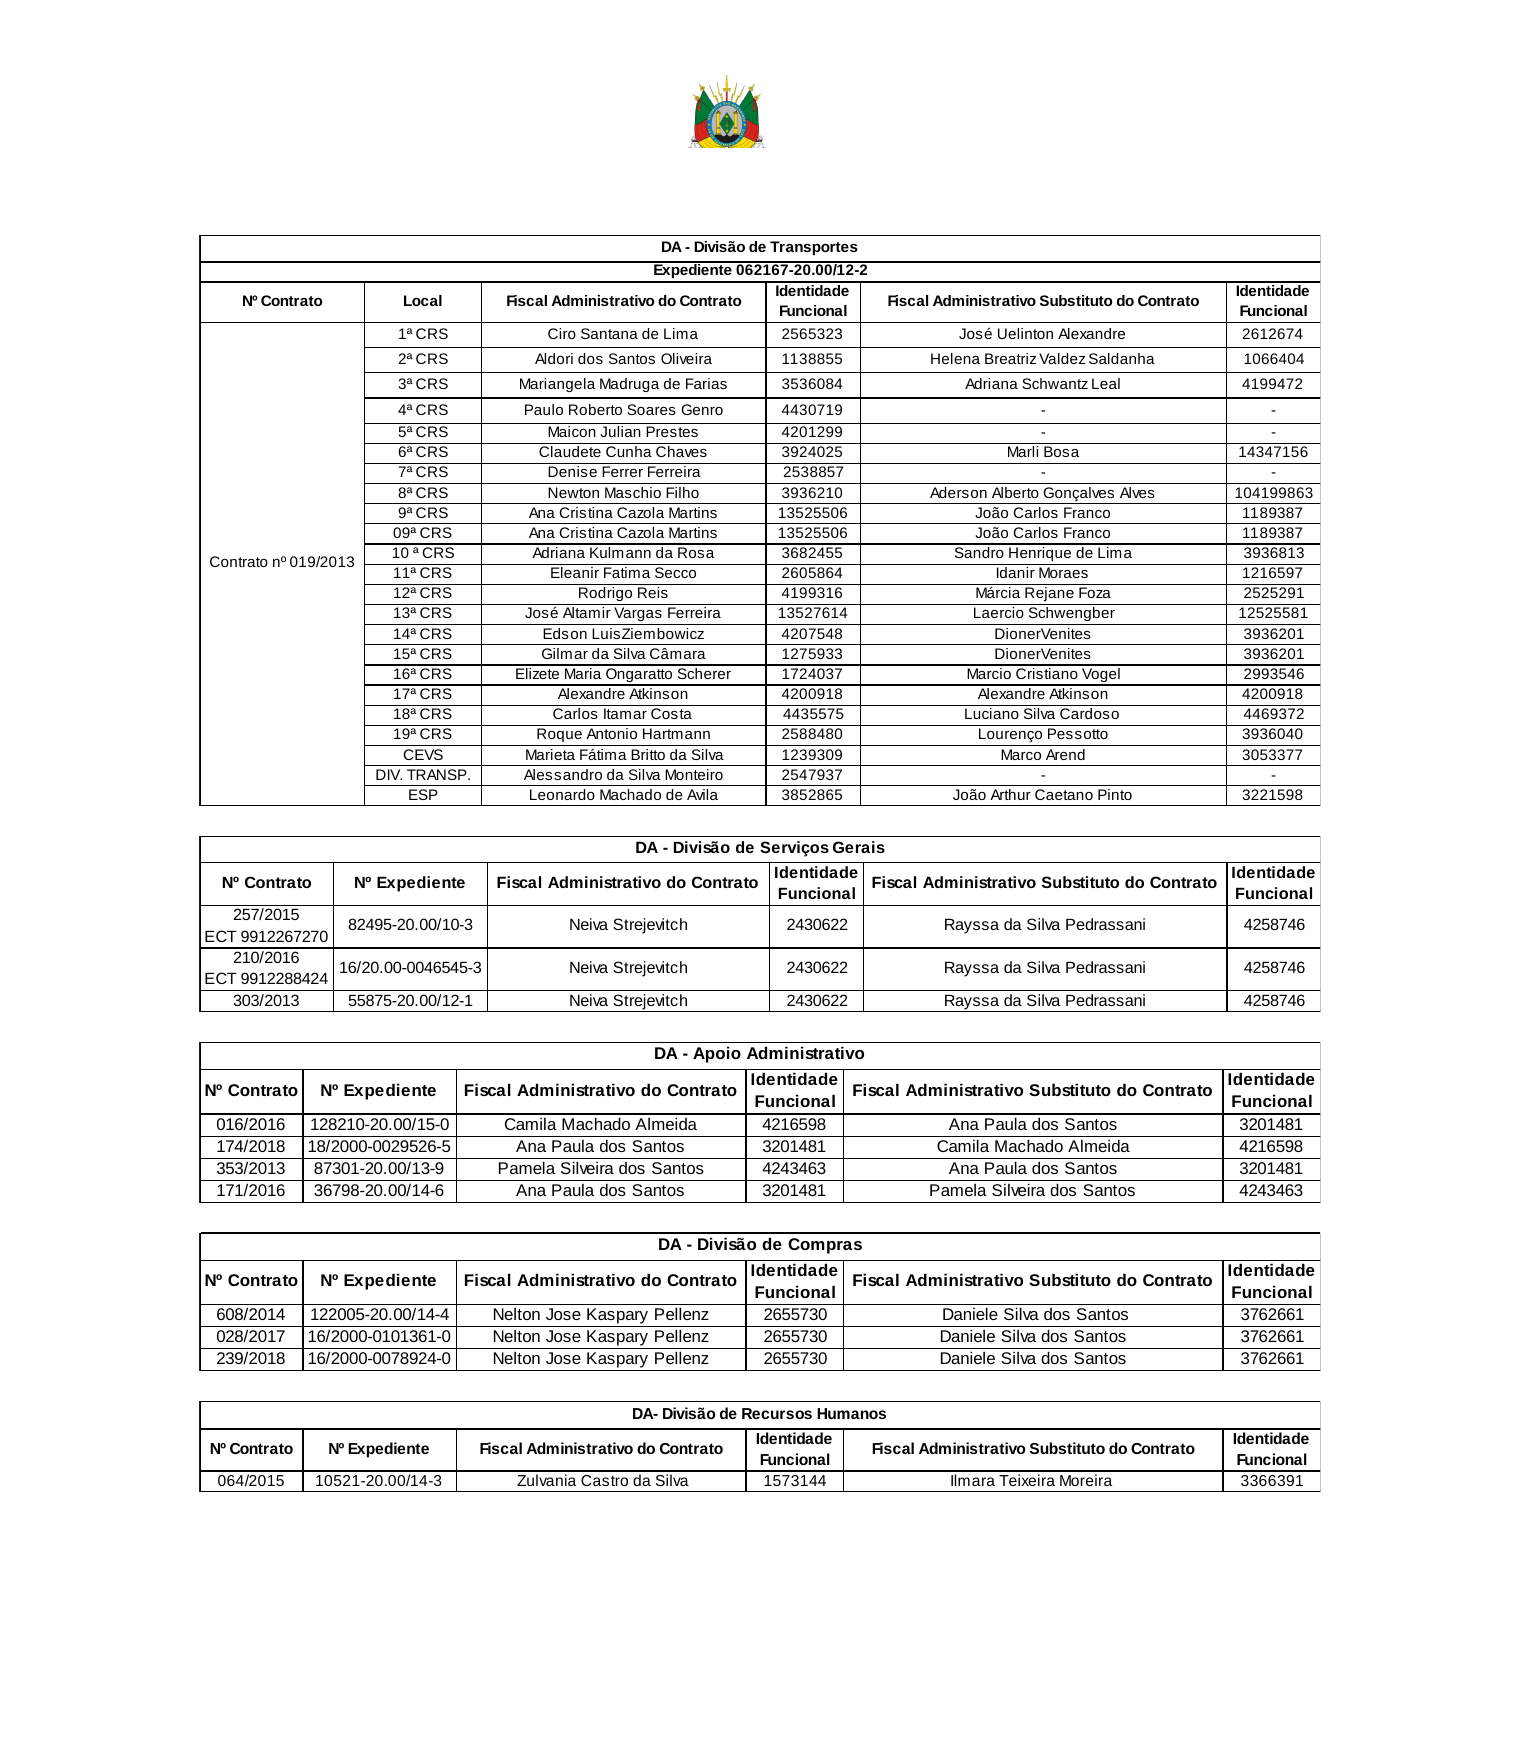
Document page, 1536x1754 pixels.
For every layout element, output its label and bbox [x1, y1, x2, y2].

picture [633, 75, 820, 148]
